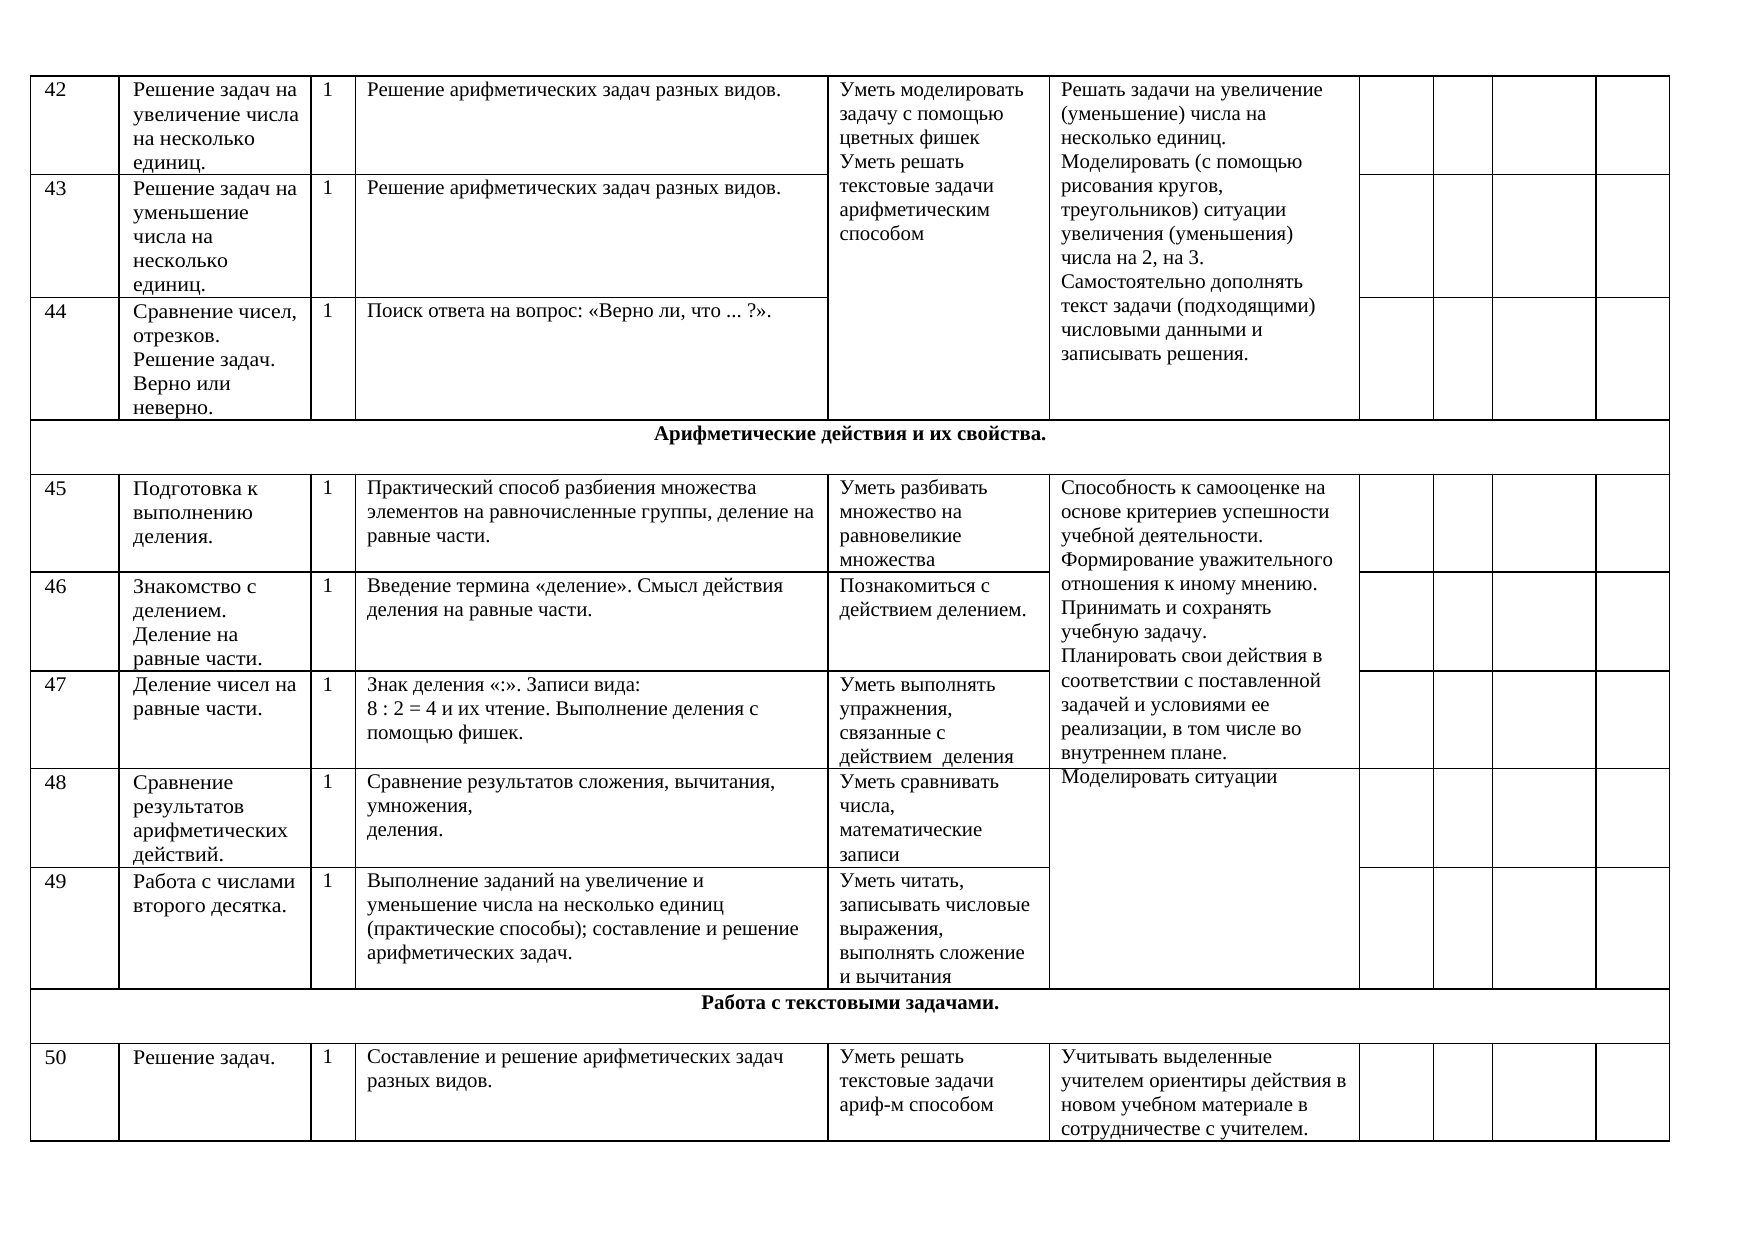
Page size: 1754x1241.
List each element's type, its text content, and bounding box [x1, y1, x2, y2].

table_cell Решать задачи на увеличение (уменьшение) числа на несколько единиц. Моделировать (с помощью рисования кругов, треугольников) ситуации увеличения (уменьшения) числа на 2, на 3. Самостоятельно дополнять текст задачи (подходящими) числовыми данными и записывать решения. [1050, 77, 1359, 419]
table_cell Уметь выполнять упражнения, связанные с действием деления [829, 672, 1049, 768]
table_cell [1597, 77, 1669, 174]
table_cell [1050, 1044, 1359, 1140]
table_cell 1 [312, 573, 355, 670]
table_cell [1360, 868, 1433, 988]
table_cell 43 [31, 175, 118, 296]
table_cell Сравнение результатов сложения, вычитания, умножения, деления. [356, 769, 827, 866]
table_cell [1597, 475, 1669, 571]
table_cell Уметь разбивать множество на равновеликие множества [829, 475, 1049, 571]
table_cell 47 [31, 672, 118, 768]
table_cell [1434, 175, 1492, 296]
table_cell Познакомиться с действием делением. [829, 573, 1049, 670]
table_cell 1 [312, 868, 355, 988]
table_cell 1 [312, 175, 355, 296]
table_cell 48 [31, 769, 118, 866]
table_cell [1434, 769, 1492, 866]
table_cell [1597, 672, 1669, 768]
table_cell [1597, 175, 1669, 296]
table_cell [1493, 868, 1595, 988]
table_cell [1597, 298, 1669, 419]
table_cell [829, 1044, 1049, 1140]
table_cell [1434, 672, 1492, 768]
table_cell [1360, 769, 1433, 866]
table_cell 1 [312, 298, 355, 419]
table_cell Знакомство с делением. Деление на равные части. [120, 573, 310, 670]
table_cell [1434, 77, 1492, 174]
table_cell Решение арифметических задач разных видов. [356, 77, 827, 174]
table_cell Введение термина «деление». Смысл действия деления на равные части. [356, 573, 827, 670]
table_cell [1493, 77, 1595, 174]
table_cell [356, 1044, 827, 1140]
table_cell [1360, 573, 1433, 670]
table_cell Решение задач. [120, 1044, 310, 1140]
table_cell 42 [31, 77, 118, 174]
table_cell 1 [312, 1044, 355, 1140]
table_cell [1493, 769, 1595, 866]
table_cell Работа с текстовыми задачами. [31, 990, 1669, 1042]
table_cell Подготовка к выполнению деления. [120, 475, 310, 571]
table_cell 1 [312, 672, 355, 768]
table_cell Решение арифметических задач разных видов. [356, 175, 827, 296]
table_cell Уметь читать, записывать числовые выражения, выполнять сложение и вычитания [829, 868, 1049, 988]
table_cell Сравнение чисел, отрезков. Решение задач. Верно или неверно. [120, 298, 310, 419]
table_cell [1360, 175, 1433, 296]
table_cell 45 [31, 475, 118, 571]
table_cell Практический способ разбиения множества элементов на равночисленные группы, деление на равные части. [356, 475, 827, 571]
table_cell 1 [312, 475, 355, 571]
table_cell 1 [312, 769, 355, 866]
table_cell Знак деления «:». Записи вида: 8 : 2 = 4 и их чтение. Выполнение деления с помощью фишек. [356, 672, 827, 768]
table_cell Способность к самооценке на основе критериев успешности учебной деятельности. Формирование уважительного отношения к иному мнению. Принимать и сохранять учебную задачу. Планировать свои действия в соответствии с поставленной задачей и условиями ее реализации, в том числе во внутреннем плане. Моделировать ситуации Составлять и решать задачи, в которых необходимо выполнить деление. [1050, 475, 1359, 768]
table_cell Сравнение результатов арифметических действий. [120, 769, 310, 866]
table_cell Решение задач на уменьшение числа на несколько единиц. [120, 175, 310, 296]
table_cell [1360, 672, 1433, 768]
table_cell [1360, 475, 1433, 571]
table_cell [1360, 298, 1433, 419]
table_cell Решение задач на увеличение числа на несколько единиц. [120, 77, 310, 174]
table_cell Выполнение заданий на увеличение и уменьшение числа на несколько единиц (практические способы); составление и решение арифметических задач. [356, 868, 827, 988]
table_cell Арифметические действия и их свойства. [31, 421, 1669, 473]
table_cell [1434, 475, 1492, 571]
table_cell [1597, 573, 1669, 670]
table_cell 44 [31, 298, 118, 419]
table_cell [1434, 573, 1492, 670]
table_cell 1 [312, 77, 355, 174]
table_cell [1597, 868, 1669, 988]
table_cell [1360, 1044, 1433, 1140]
table_cell [1434, 1044, 1492, 1140]
table_cell Уметь моделировать задачу с помощью цветных фишек Уметь решать текстовые задачи арифметическим способом [829, 77, 1049, 419]
table_cell 49 [31, 868, 118, 988]
table_cell Уметь сравнивать числа, математические записи [829, 769, 1049, 866]
table_cell [1360, 77, 1433, 174]
table_cell [1434, 868, 1492, 988]
table_cell Поиск ответа на вопрос: «Верно ли, что ... ?». [356, 298, 827, 419]
table_cell 46 [31, 573, 118, 670]
table_cell [1493, 1044, 1595, 1140]
table_cell [1493, 573, 1595, 670]
table_cell [1493, 298, 1595, 419]
table_cell [1597, 1044, 1669, 1140]
table_cell Работа с числами второго десятка. [120, 868, 310, 988]
table_cell [1597, 769, 1669, 866]
table_cell Деление чисел на равные части. [120, 672, 310, 768]
table_cell 50 [31, 1044, 118, 1140]
table_cell [1434, 298, 1492, 419]
table_cell [1493, 175, 1595, 296]
table_cell [1493, 475, 1595, 571]
table_cell [1493, 672, 1595, 768]
